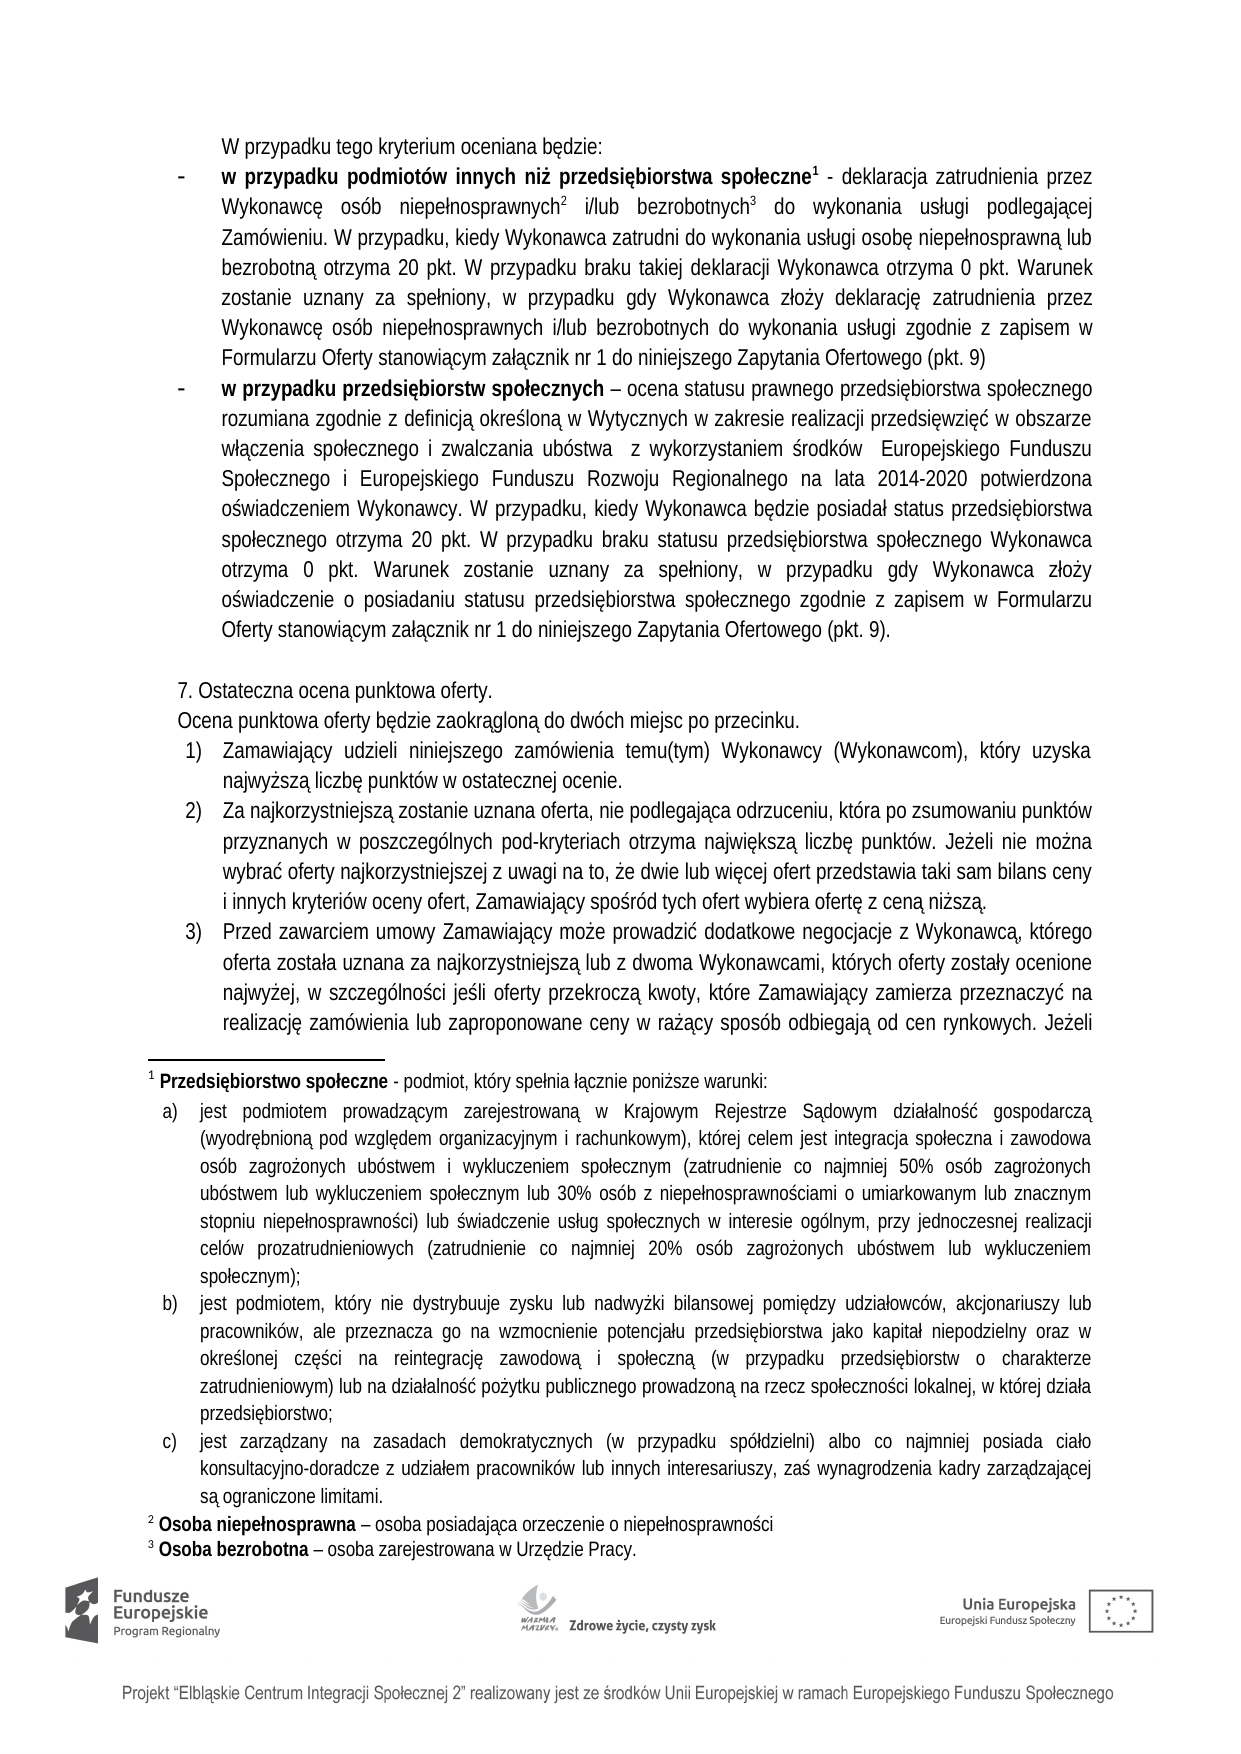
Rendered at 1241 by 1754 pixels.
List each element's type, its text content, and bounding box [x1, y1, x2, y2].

list Za najkorzystniejszą zostanie uznana oferta, nie podlegająca odrzuceniu, która po zsumowaniu punktów przyznanych w poszczególnych pod-kryteriach otrzyma największą liczbę punktów. Jeżeli nie można wybrać oferty najkorzystniejszej z uwagi na to, że dwie lub więcej ofert przedstawia taki sam bilans ceny i innych kryteriów oceny ofert, Zamawiający spośród tych ofert wybiera ofertę z ceną niższą. [185, 797, 1093, 914]
list w przypadku podmiotów innych niż przedsiębiorstwa społeczne - deklaracja zatrudnienia przez Wykonawcę osób niepełnosprawnych i/lub bezrobotnych do wykonania usługi podlegającej Zamówieniu. W przypadku, kiedy Wykonawca zatrudni do wykonania usługi osobę niepełnosprawną lub bezrobotną otrzyma 20 pkt. W przypadku braku takiej deklaracji Wykonawca otrzyma 0 pkt. Warunek zostanie uznany za spełniony, w przypadku gdy Wykonawca złoży deklarację zatrudnienia przez Wykonawcę osób niepełnosprawnych i/lub bezrobotnych do wykonania usługi zgodnie z zapisem w Formularzu Oferty stanowiącym załącznik nr 1 do niniejszego Zapytania Ofertowego (pkt. 9) [177, 163, 1093, 371]
list Zamawiający udzieli niniejszego zamówienia temu(tym) Wykonawcy (Wykonawcom), który uzyska najwyższą liczbę punktów w ostatecznej ocenie. [185, 737, 1091, 794]
text 7. Ostateczna ocena punktowa oferty. [148, 677, 1093, 703]
list w przypadku przedsiębiorstw społecznych – ocena statusu prawnego przedsiębiorstwa społecznego rozumiana zgodnie z definicją określoną w Wytycznych w zakresie realizacji przedsięwzięć w obszarze włączenia społecznego i zwalczania ubóstwa z wykorzystaniem środków Europejskiego Funduszu Społecznego i Europejskiego Funduszu Rozwoju Regionalnego na lata 2014-2020 potwierdzona oświadczeniem Wykonawcy. W przypadku, kiedy Wykonawca będzie posiadał status przedsiębiorstwa społecznego otrzyma 20 pkt. W przypadku braku statusu przedsiębiorstwa społecznego Wykonawca otrzyma 0 pkt. Warunek zostanie uznany za spełniony, w przypadku gdy Wykonawca złoży oświadczenie o posiadaniu statusu przedsiębiorstwa społecznego zgodnie z zapisem w Formularzu Oferty stanowiącym załącznik nr 1 do niniejszego Zapytania Ofertowego (pkt. 9). [177, 374, 1093, 643]
list Przed zawarciem umowy Zamawiający może prowadzić dodatkowe negocjacje z Wykonawcą, którego oferta została uznana za najkorzystniejszą lub z dwoma Wykonawcami, których oferty zostały ocenione najwyżej, w szczególności jeśli oferty przekroczą kwoty, które Zamawiający zamierza przeznaczyć na realizację zamówienia lub zaproponowane ceny w rażący sposób odbiegają od cen rynkowych. Jeżeli najniższa złożona oferta przekracza cenę zakontraktowaną w budżecie, Zamawiający przeprowadzi ze wszystkimi Oferentami negocjacje. Jeśli w wyniku negocjacji dojdzie do zmiany treści ofert, Wykonawca zobowiązany jest złożyć ofertę ostateczną w terminie 2 dni od dnia zakończenia negocjacji. [185, 918, 1093, 1035]
picture [0, 1572, 1232, 1754]
text Ocena punktowa oferty będzie zaokrągloną do dwóch miejsc po przecinku. [177, 707, 1093, 733]
text W przypadku tego kryterium oceniana będzie: [148, 133, 1093, 159]
